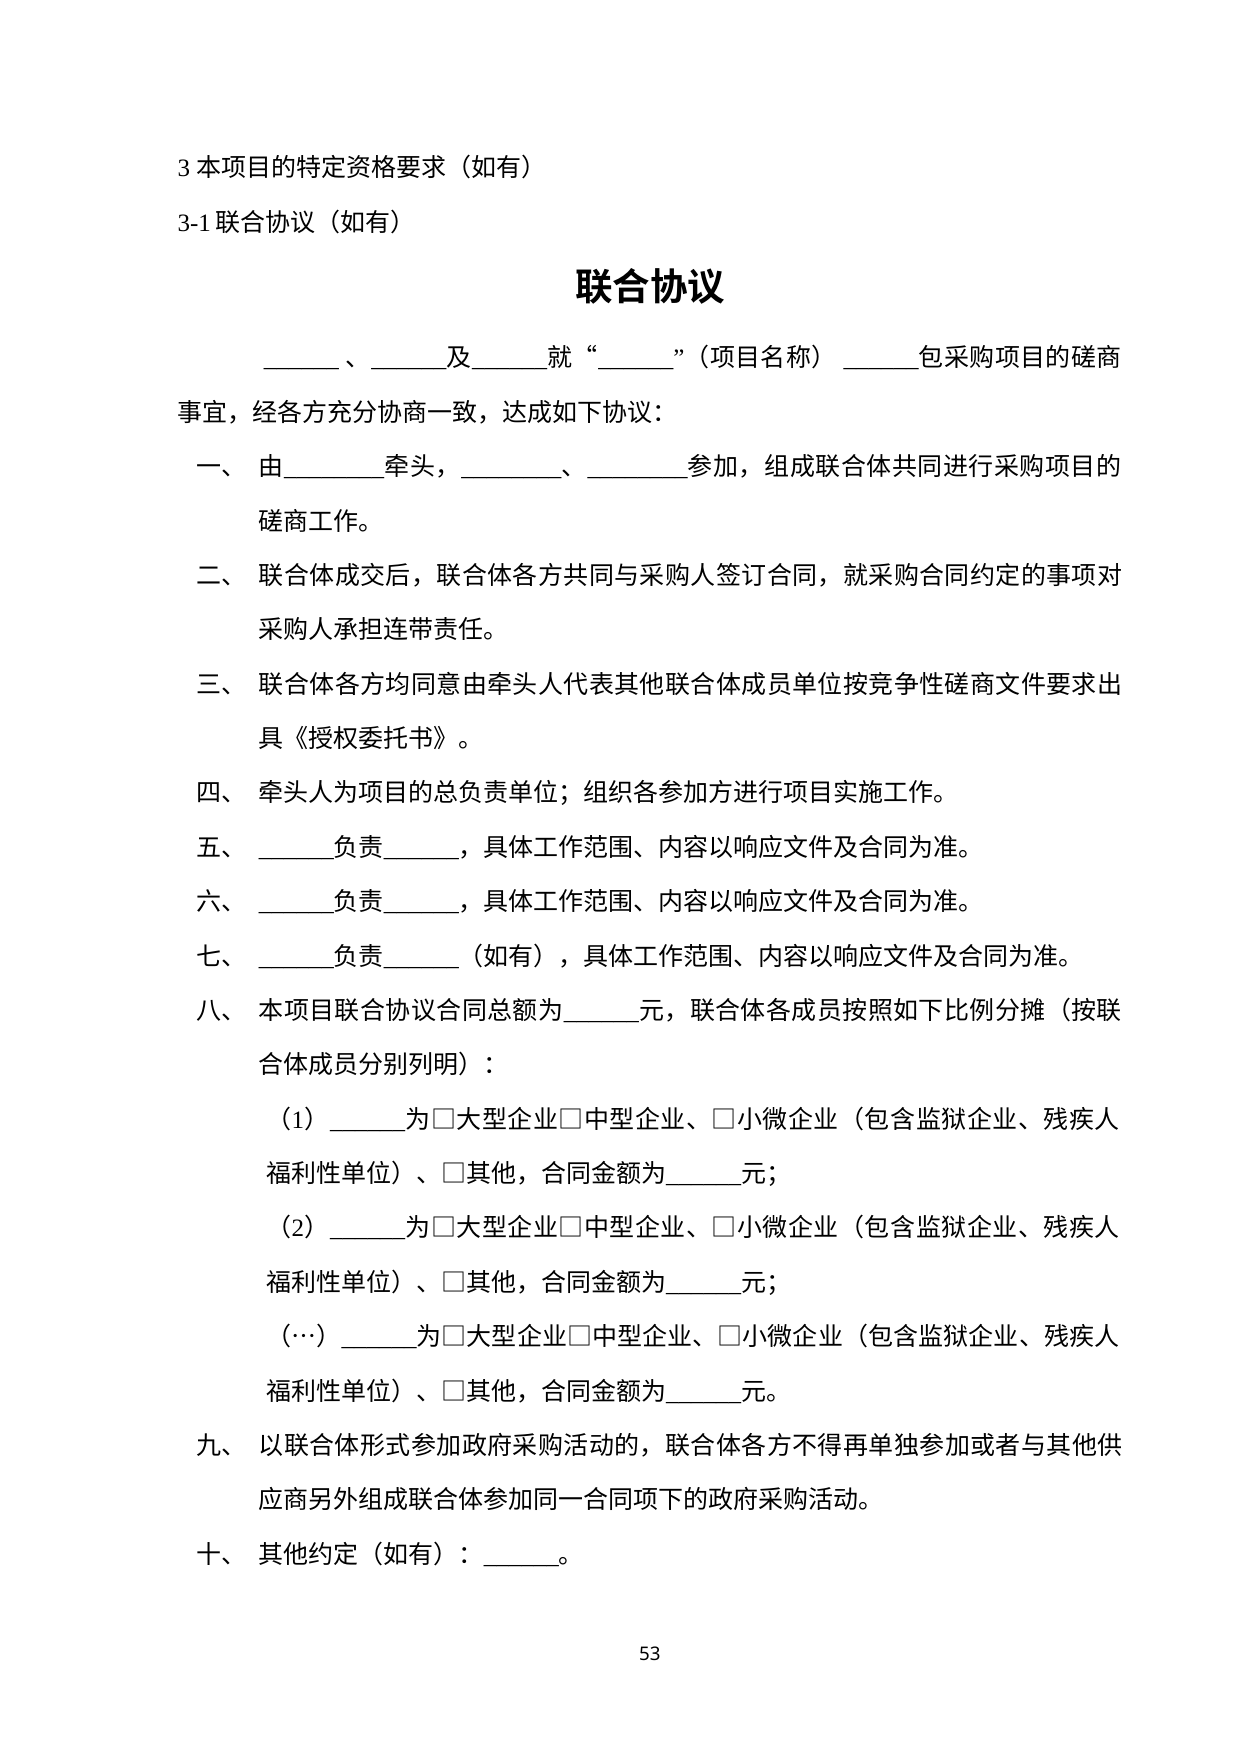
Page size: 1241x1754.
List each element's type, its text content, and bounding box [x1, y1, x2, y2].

text 3 本项目的特定资格要求（如有） [177, 148, 1122, 184]
list ______负责______（如有），具体工作范围、内容以响应文件及合同为准。 [196, 936, 1122, 972]
text （…）______为□大型企业□中型企业、□小微企业（包含监狱企业、残疾人福利性单位）、□其他，合同金额为______元。 [266, 1317, 1122, 1407]
text 联合协议 [177, 256, 1122, 311]
text ______ 、______及______就“______”（项目名称） ______包采购项目的磋商事宜，经各方充分协商一致，达成如下协议： [177, 338, 1122, 428]
list 联合体各方均同意由牵头人代表其他联合体成员单位按竞争性磋商文件要求出具《授权委托书》。 [196, 664, 1122, 755]
text （1）______为□大型企业□中型企业、□小微企业（包含监狱企业、残疾人福利性单位）、□其他，合同金额为______元； [266, 1099, 1122, 1190]
list 由________牵头，________、________参加，组成联合体共同进行采购项目的磋商工作。 [196, 447, 1122, 537]
text （2）______为□大型企业□中型企业、□小微企业（包含监狱企业、残疾人福利性单位）、□其他，合同金额为______元； [266, 1208, 1122, 1298]
text 3-1联合协议（如有） [177, 202, 1122, 238]
list ______负责______，具体工作范围、内容以响应文件及合同为准。 [196, 882, 1122, 918]
list 牵头人为项目的总负责单位；组织各参加方进行项目实施工作。 [196, 773, 1122, 809]
list 其他约定（如有）：______。 [196, 1534, 1122, 1570]
list 以联合体形式参加政府采购活动的，联合体各方不得再单独参加或者与其他供应商另外组成联合体参加同一合同项下的政府采购活动。 [196, 1425, 1122, 1516]
list 联合体成交后，联合体各方共同与采购人签订合同，就采购合同约定的事项对采购人承担连带责任。 [196, 555, 1122, 646]
list 本项目联合协议合同总额为______元，联合体各成员按照如下比例分摊（按联合体成员分别列明）： [196, 990, 1122, 1081]
list ______负责______，具体工作范围、内容以响应文件及合同为准。 [196, 827, 1122, 863]
